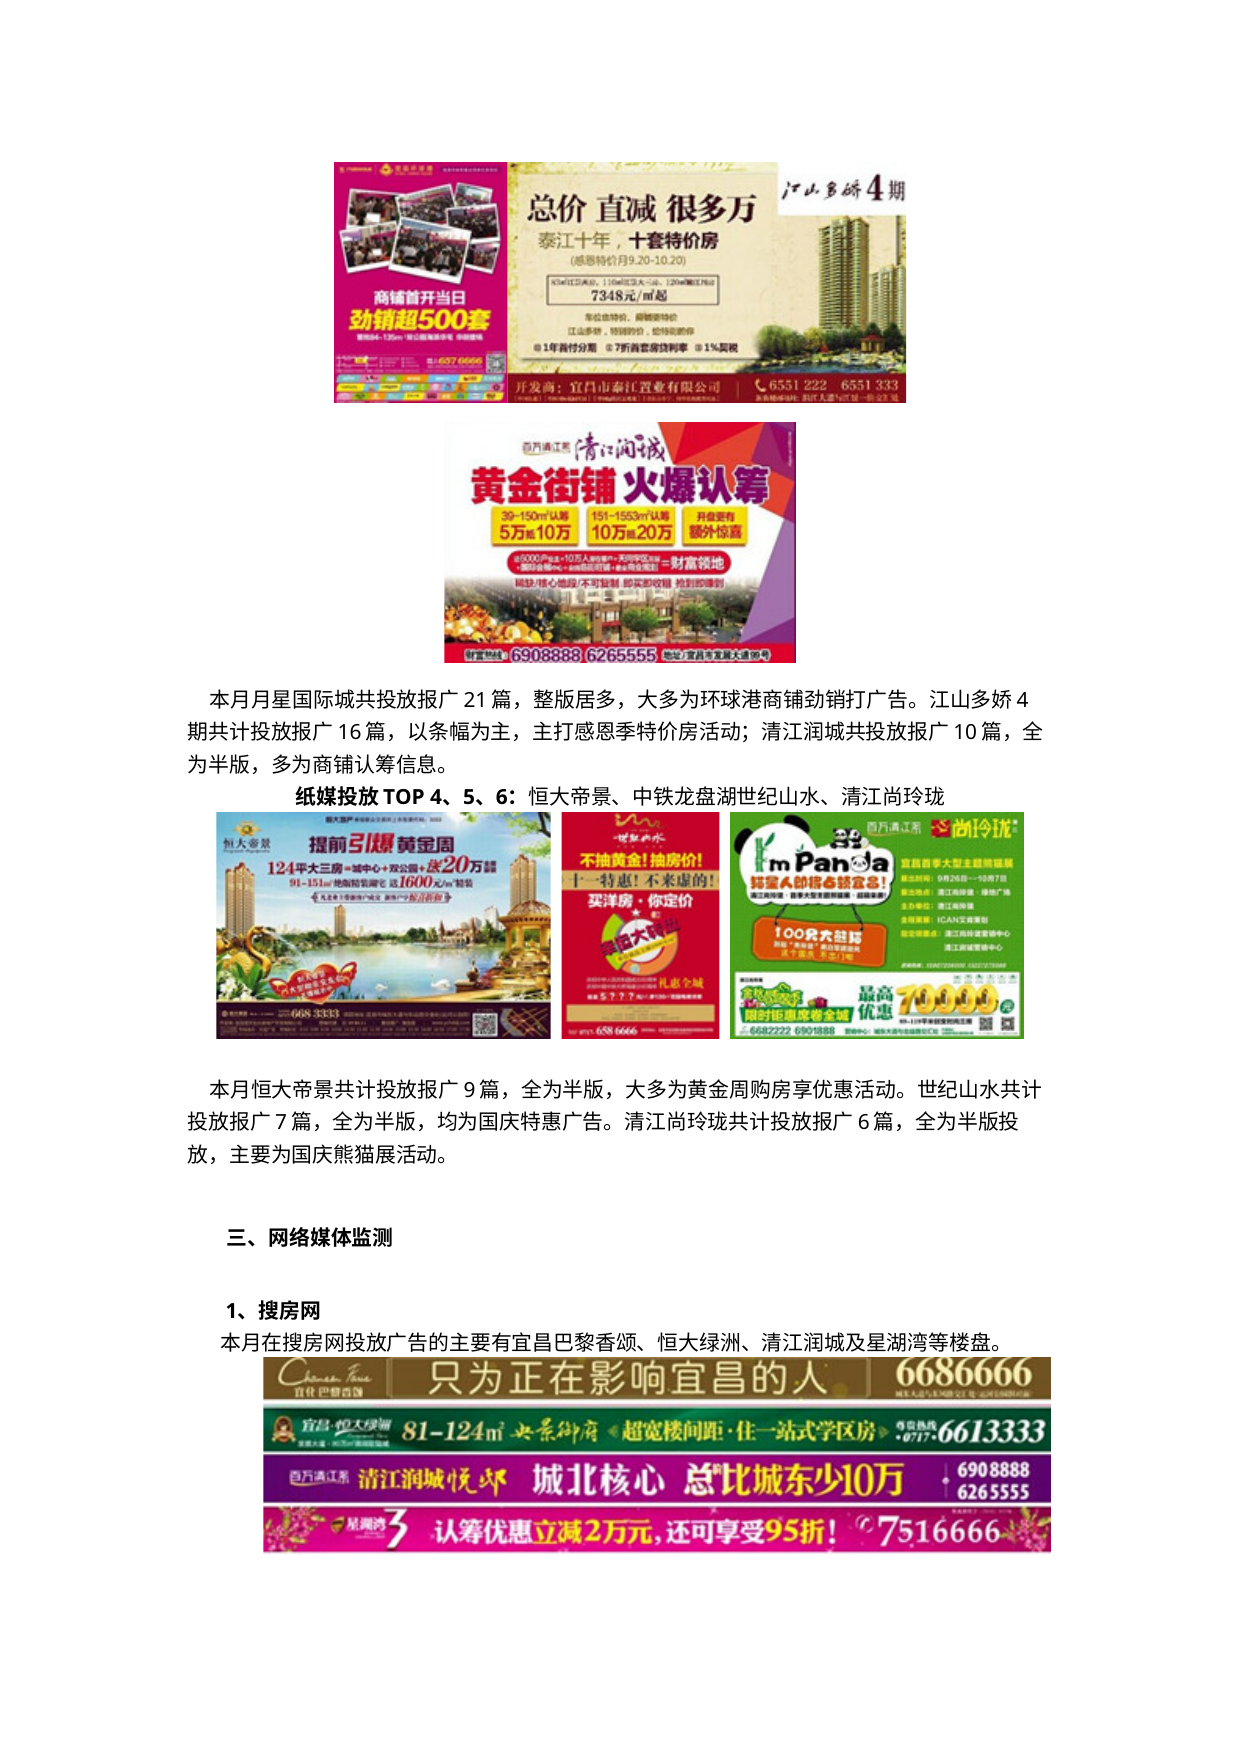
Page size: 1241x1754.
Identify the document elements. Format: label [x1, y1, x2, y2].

picture [444, 422, 796, 663]
picture [334, 162, 907, 403]
picture [263, 1357, 1051, 1555]
picture [730, 812, 1024, 1039]
table_header [188, 162, 1053, 1585]
picture [216, 812, 551, 1039]
picture [561, 812, 720, 1039]
